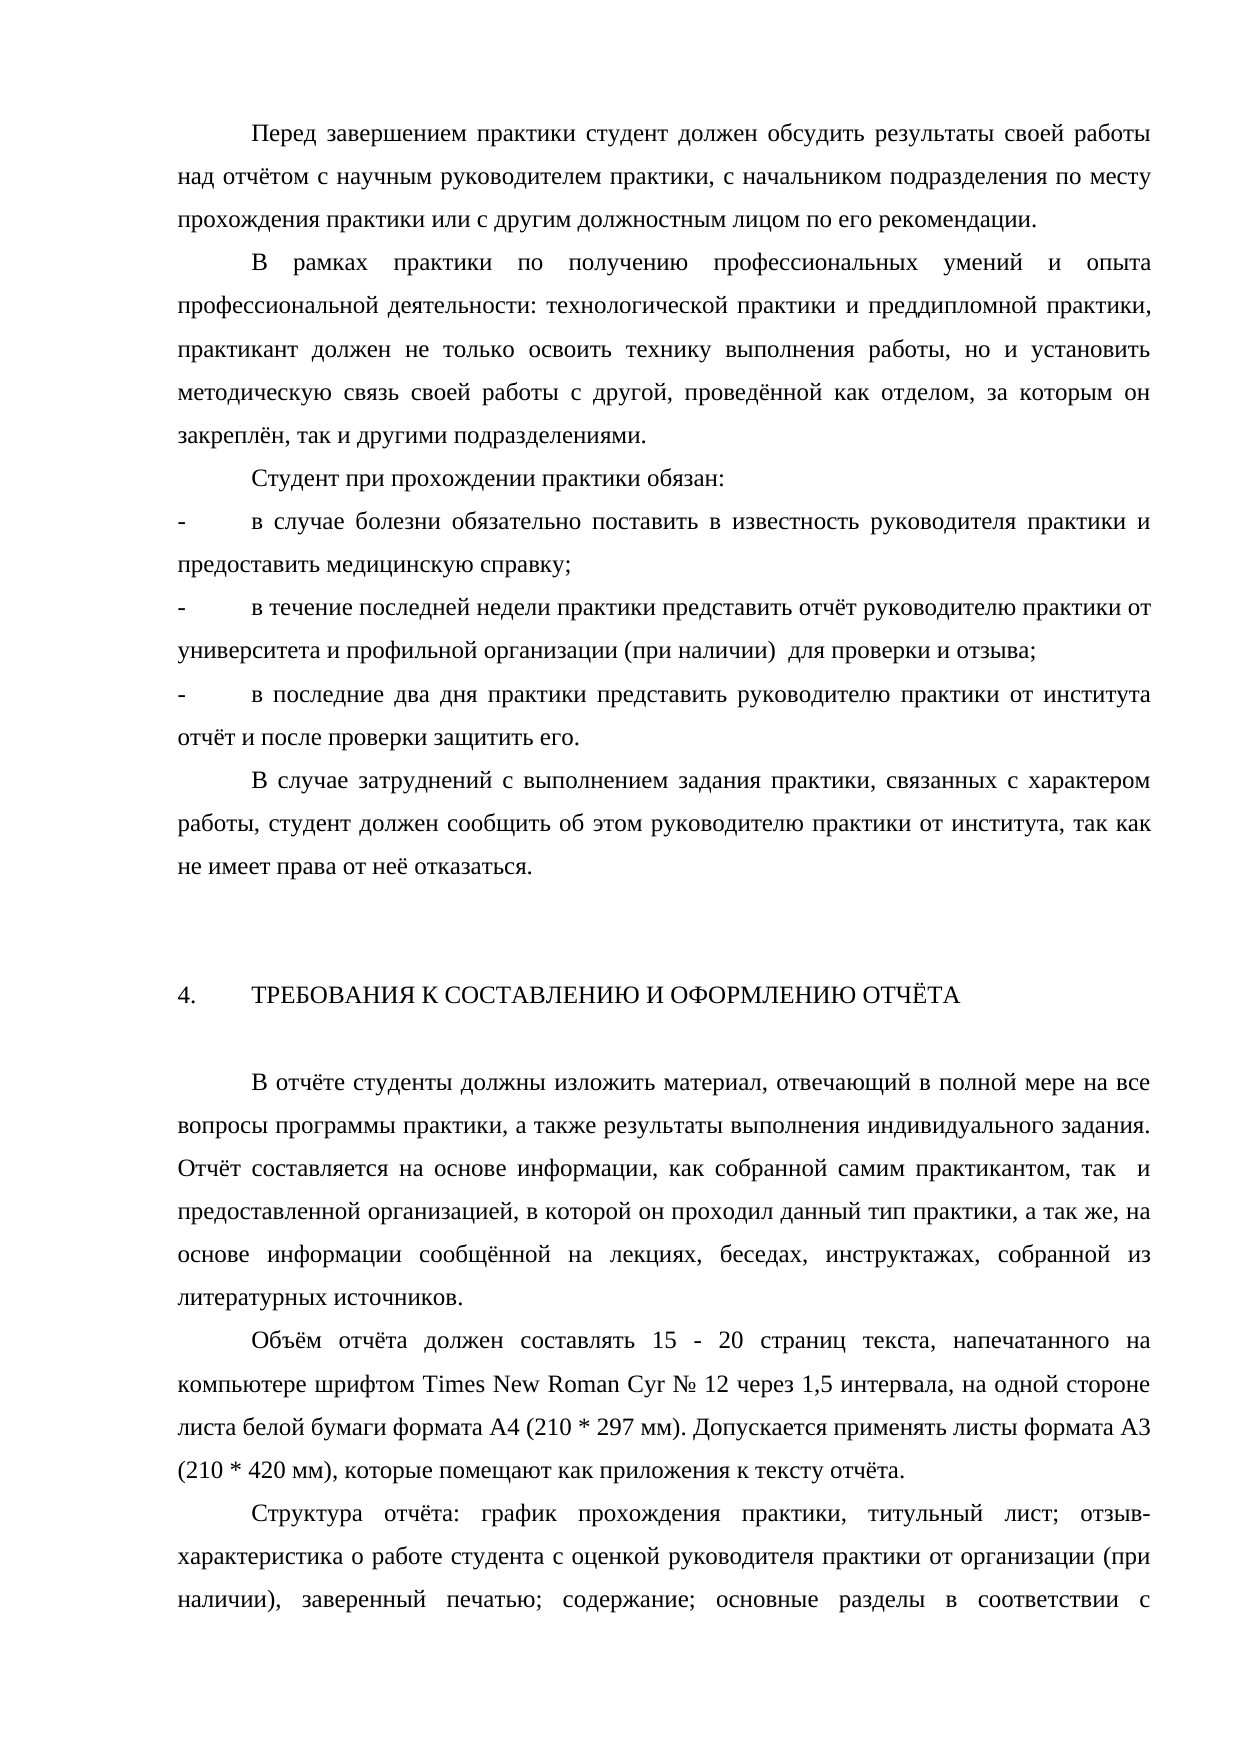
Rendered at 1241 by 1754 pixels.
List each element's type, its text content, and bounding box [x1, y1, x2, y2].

text Перед завершением практики студент должен обсудить результаты своей работы над отчётом с научным руководителем практики, с начальником подразделения по месту прохождения практики или с другим должностным лицом по его рекомендации. [177, 118, 1152, 233]
text 4. ТРЕБОВАНИЯ К СОСТАВЛЕНИЮ И ОФОРМЛЕНИЮ ОТЧЁТА [177, 981, 1152, 1009]
text В рамках практики по получению профессиональных умений и опыта профессиональной деятельности: технологической практики и преддипломной практики, практикант должен не только освоить технику выполнения работы, но и установить методическую связь своей работы с другой, проведённой как отделом, за которым он закреплён, так и другими подразделениями. [177, 247, 1152, 449]
text - в течение последней недели практики представить отчёт руководителю практики от университета и профильной организации (при наличии) для проверки и отзыва; [177, 592, 1152, 664]
text - в случае болезни обязательно поставить в известность руководителя практики и предоставить медицинскую справку; [177, 506, 1152, 578]
text В отчёте студенты должны изложить материал, отвечающий в полной мере на все вопросы программы практики, а также результаты выполнения индивидуального задания. Отчёт составляется на основе информации, как собранной самим практикантом, так и предоставленной организацией, в которой он проходил данный тип практики, а так же, на основе информации сообщённой на лекциях, беседах, инструктажах, собранной из литературных источников. [177, 1067, 1152, 1311]
text Объём отчёта должен составлять 15 - 20 страниц текста, напечатанного на компьютере шрифтом Times New Roman Cyr № 12 через 1,5 интервала, на одной стороне листа белой бумаги формата А4 (210 * 297 мм). Допускается применять листы формата А3 (210 * 420 мм), которые помещают как приложения к тексту отчёта. [177, 1326, 1152, 1484]
text В случае затруднений с выполнением задания практики, связанных с характером работы, студент должен сообщить об этом руководителю практики от института, так как не имеет права от неё отказаться. [177, 765, 1152, 880]
text Студент при прохождении практики обязан: [177, 463, 1152, 492]
text - в последние два дня практики представить руководителю практики от института отчёт и после проверки защитить его. [177, 679, 1152, 751]
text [177, 1498, 1152, 1613]
